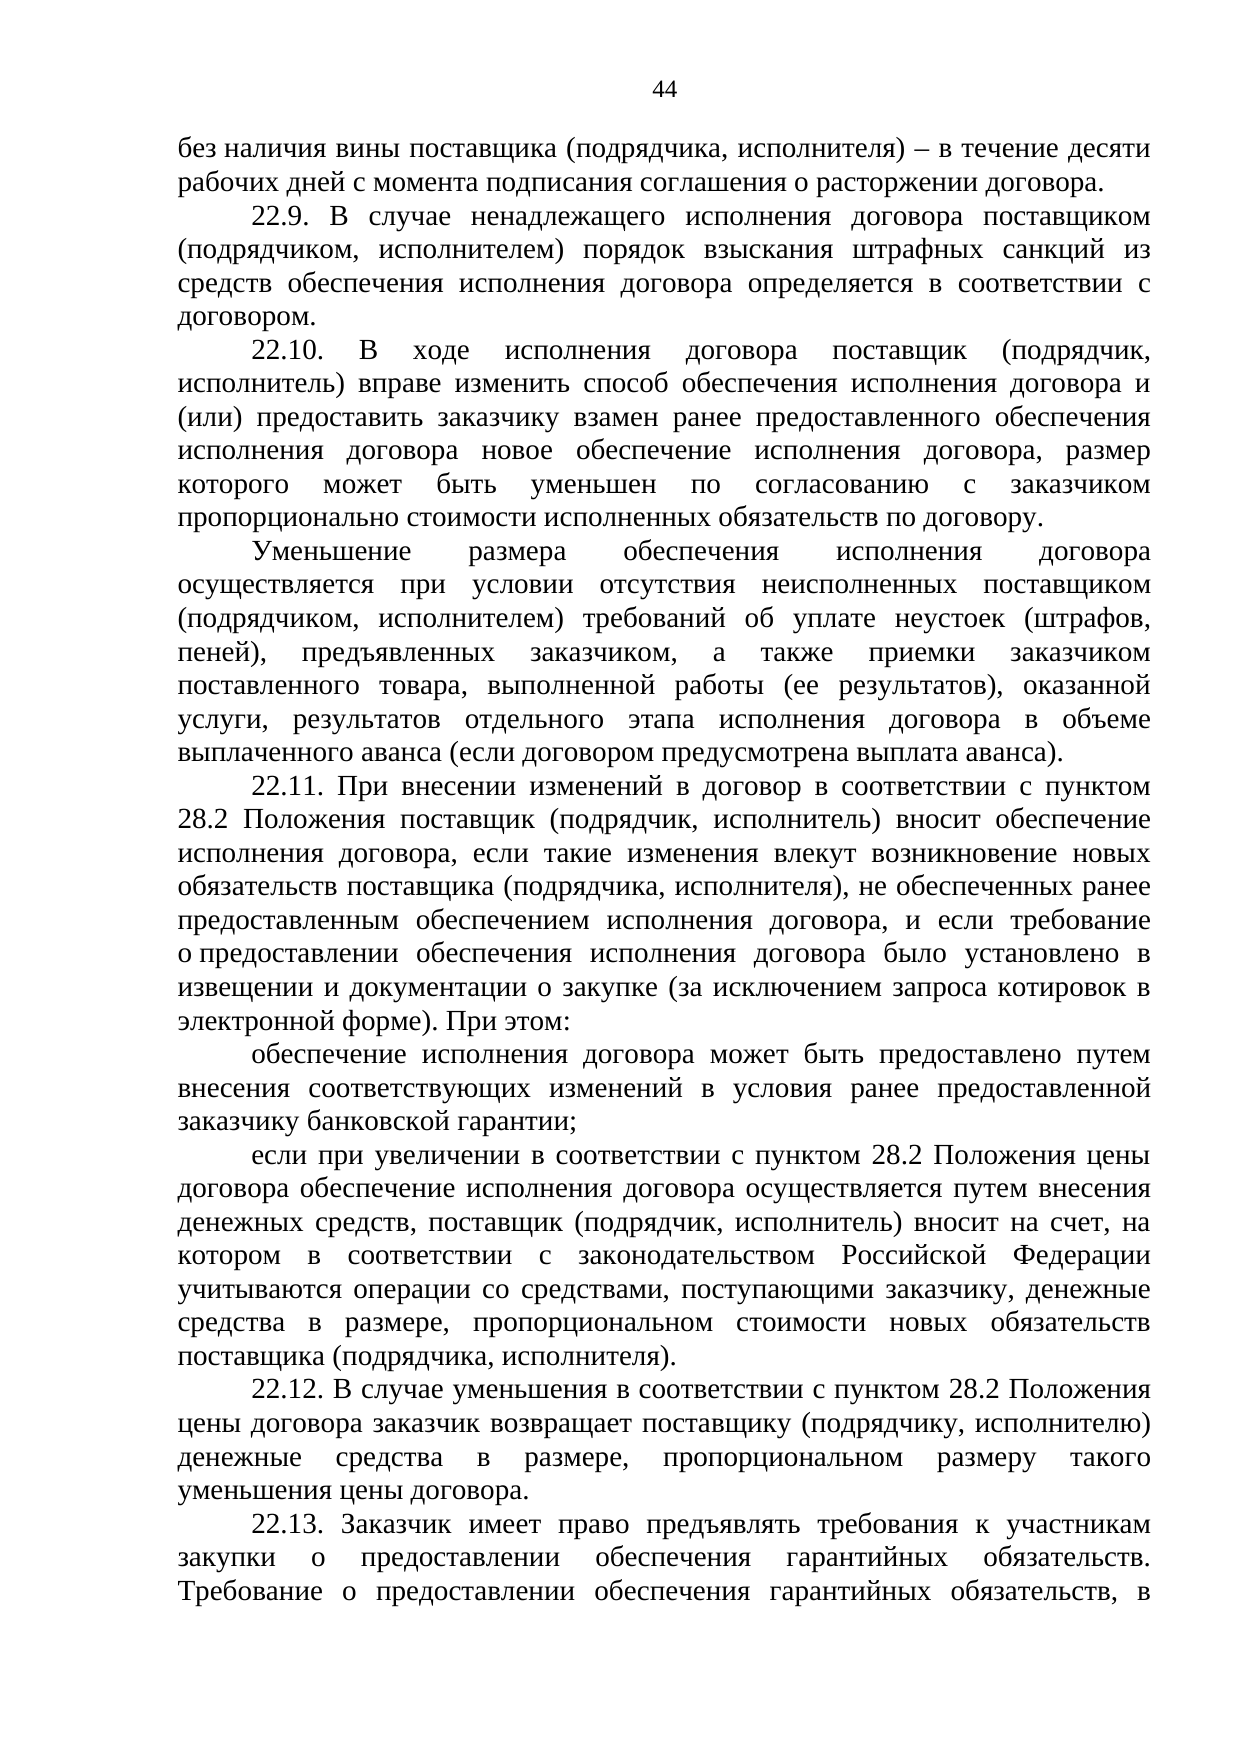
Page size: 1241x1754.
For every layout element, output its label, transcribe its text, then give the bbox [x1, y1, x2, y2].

text если при увеличении в соответствии с пунктом 28.2 Положения цены договора обеспечение исполнения договора осуществляется путем внесения денежных средств, поставщик (подрядчик, исполнитель) вносит на счет, на котором в соответствии с законодательством Российской Федерации учитываются операции со средствами, поступающими заказчику, денежные средства в размере, пропорциональном стоимости новых обязательств поставщика (подрядчика, исполнителя). [177, 1137, 1152, 1372]
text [177, 131, 1152, 198]
text Уменьшение размера обеспечения исполнения договора осуществляется при условии отсутствия неисполненных поставщиком (подрядчиком, исполнителем) требований об уплате неустоек (штрафов, пеней), предъявленных заказчиком, а также приемки заказчиком поставленного товара, выполненной работы (ее результатов), оказанной услуги, результатов отдельного этапа исполнения договора в объеме выплаченного аванса (если договором предусмотрена выплата аванса). [177, 533, 1152, 768]
text 22.10. В ходе исполнения договора поставщик (подрядчик, исполнитель) вправе изменить способ обеспечения исполнения договора и (или) предоставить заказчику взамен ранее предоставленного обеспечения исполнения договора новое обеспечение исполнения договора, размер которого может быть уменьшен по согласованию с заказчиком пропорционально стоимости исполненных обязательств по договору. [177, 332, 1152, 533]
text обеспечение исполнения договора может быть предоставлено путем внесения соответствующих изменений в условия ранее предоставленной заказчику банковской гарантии; [177, 1036, 1152, 1137]
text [177, 1506, 1152, 1606]
text 22.11. При внесении изменений в договор в соответствии с пунктом 28.2 Положения поставщик (подрядчик, исполнитель) вносит обеспечение исполнения договора, если такие изменения влекут возникновение новых обязательств поставщика (подрядчика, исполнителя), не обеспеченных ранее предоставленным обеспечением исполнения договора, и если требование о предоставлении обеспечения исполнения договора было установлено в извещении и документации о закупке (за исключением запроса котировок в электронной форме). При этом: [177, 768, 1152, 1036]
text 22.9. В случае ненадлежащего исполнения договора поставщиком (подрядчиком, исполнителем) порядок взыскания штрафных санкций из средств обеспечения исполнения договора определяется в соответствии с договором. [177, 198, 1152, 332]
text 22.12. В случае уменьшения в соответствии с пунктом 28.2 Положения цены договора заказчик возвращает поставщику (подрядчику, исполнителю) денежные средства в размере, пропорциональном размеру такого уменьшения цены договора. [177, 1372, 1152, 1506]
